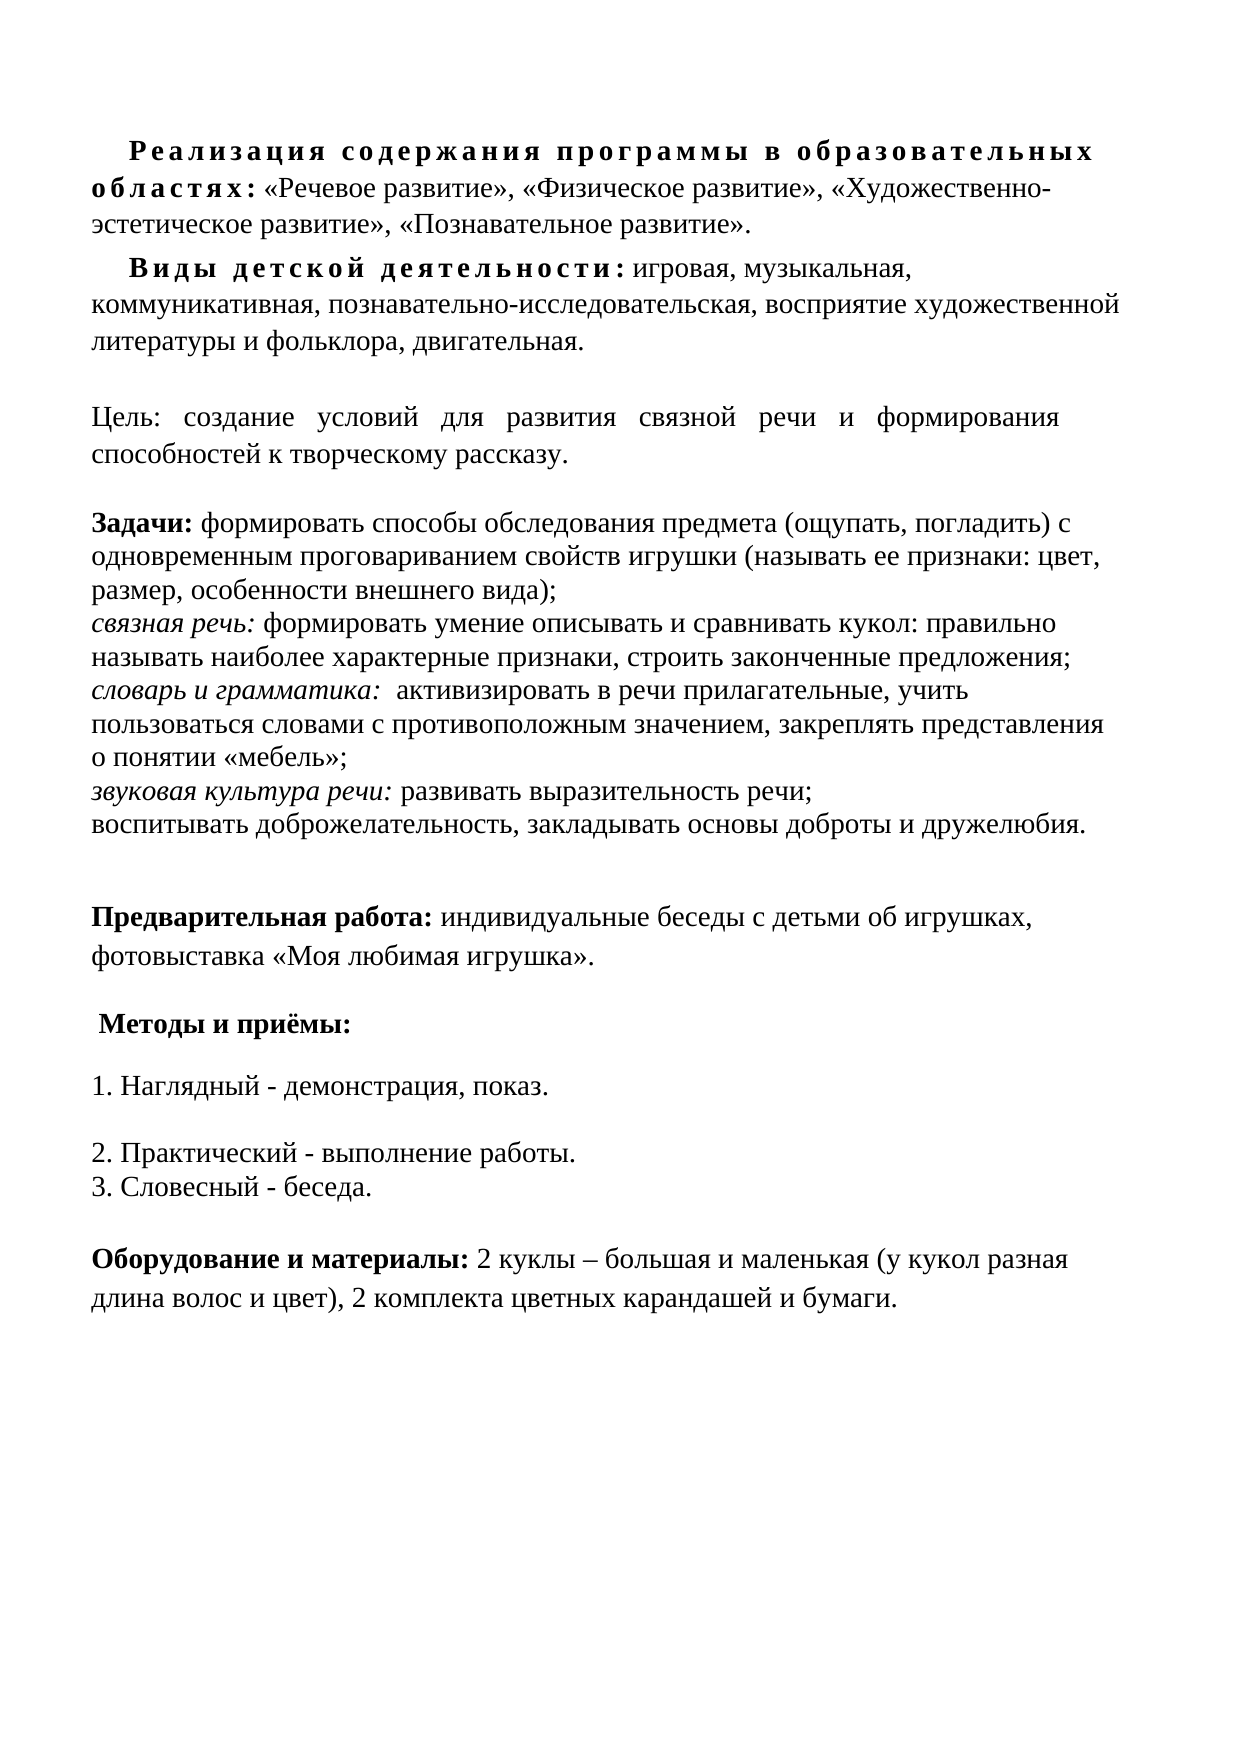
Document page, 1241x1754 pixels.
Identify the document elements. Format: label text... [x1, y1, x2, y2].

text воспитывать доброжелательность, закладывать основы доброты и дружелюбия. [91, 807, 1120, 840]
text Цель: создание условий для развития связной речи и формирования способностей к творческому рассказу. [91, 397, 1060, 471]
text Реализация содержания программы в образовательных областях: «Речевое развитие», «Физическое развитие», «Художественно-эстетическое развитие», «Познавательное развитие». [91, 133, 1120, 240]
text Оборудование и материалы: 2 куклы – большая и маленькая (у кукол разная длина волос и цвет), 2 комплекта цветных карандашей и бумаги. [91, 1203, 1120, 1313]
text 1. Наглядный - демонстрация, показ. [91, 1068, 1120, 1102]
text Задачи: формировать способы обследования предмета (ощупать, погладить) с одновременным проговариванием свойств игрушки (называть ее признаки: цвет, размер, особенности внешнего вида); [91, 505, 1120, 605]
text Предварительная работа: индивидуальные беседы с детьми об игрушках, фотовыставка «Моя любимая игрушка». [91, 899, 1120, 972]
text 3. Словесный - беседа. [91, 1169, 1120, 1203]
text связная речь: формировать умение описывать и сравнивать кукол: правильно называть наиболее характерные признаки, строить законченные предложения; [91, 605, 1120, 672]
text Виды детской деятельности: игровая, музыкальная, коммуникативная, познавательно-исследовательская, восприятие художественной литературы и фольклора, двигательная. [91, 250, 1120, 357]
text 2. Практический - выполнение работы. [91, 1136, 1120, 1169]
text звуковая культура речи: развивать выразительность речи; [91, 773, 1120, 807]
text Методы и приёмы: [91, 1006, 1120, 1039]
text словарь и грамматика: активизировать в речи прилагательные, учить пользоваться словами с противоположным значением, закреплять представления о понятии «мебель»; [91, 672, 1120, 773]
